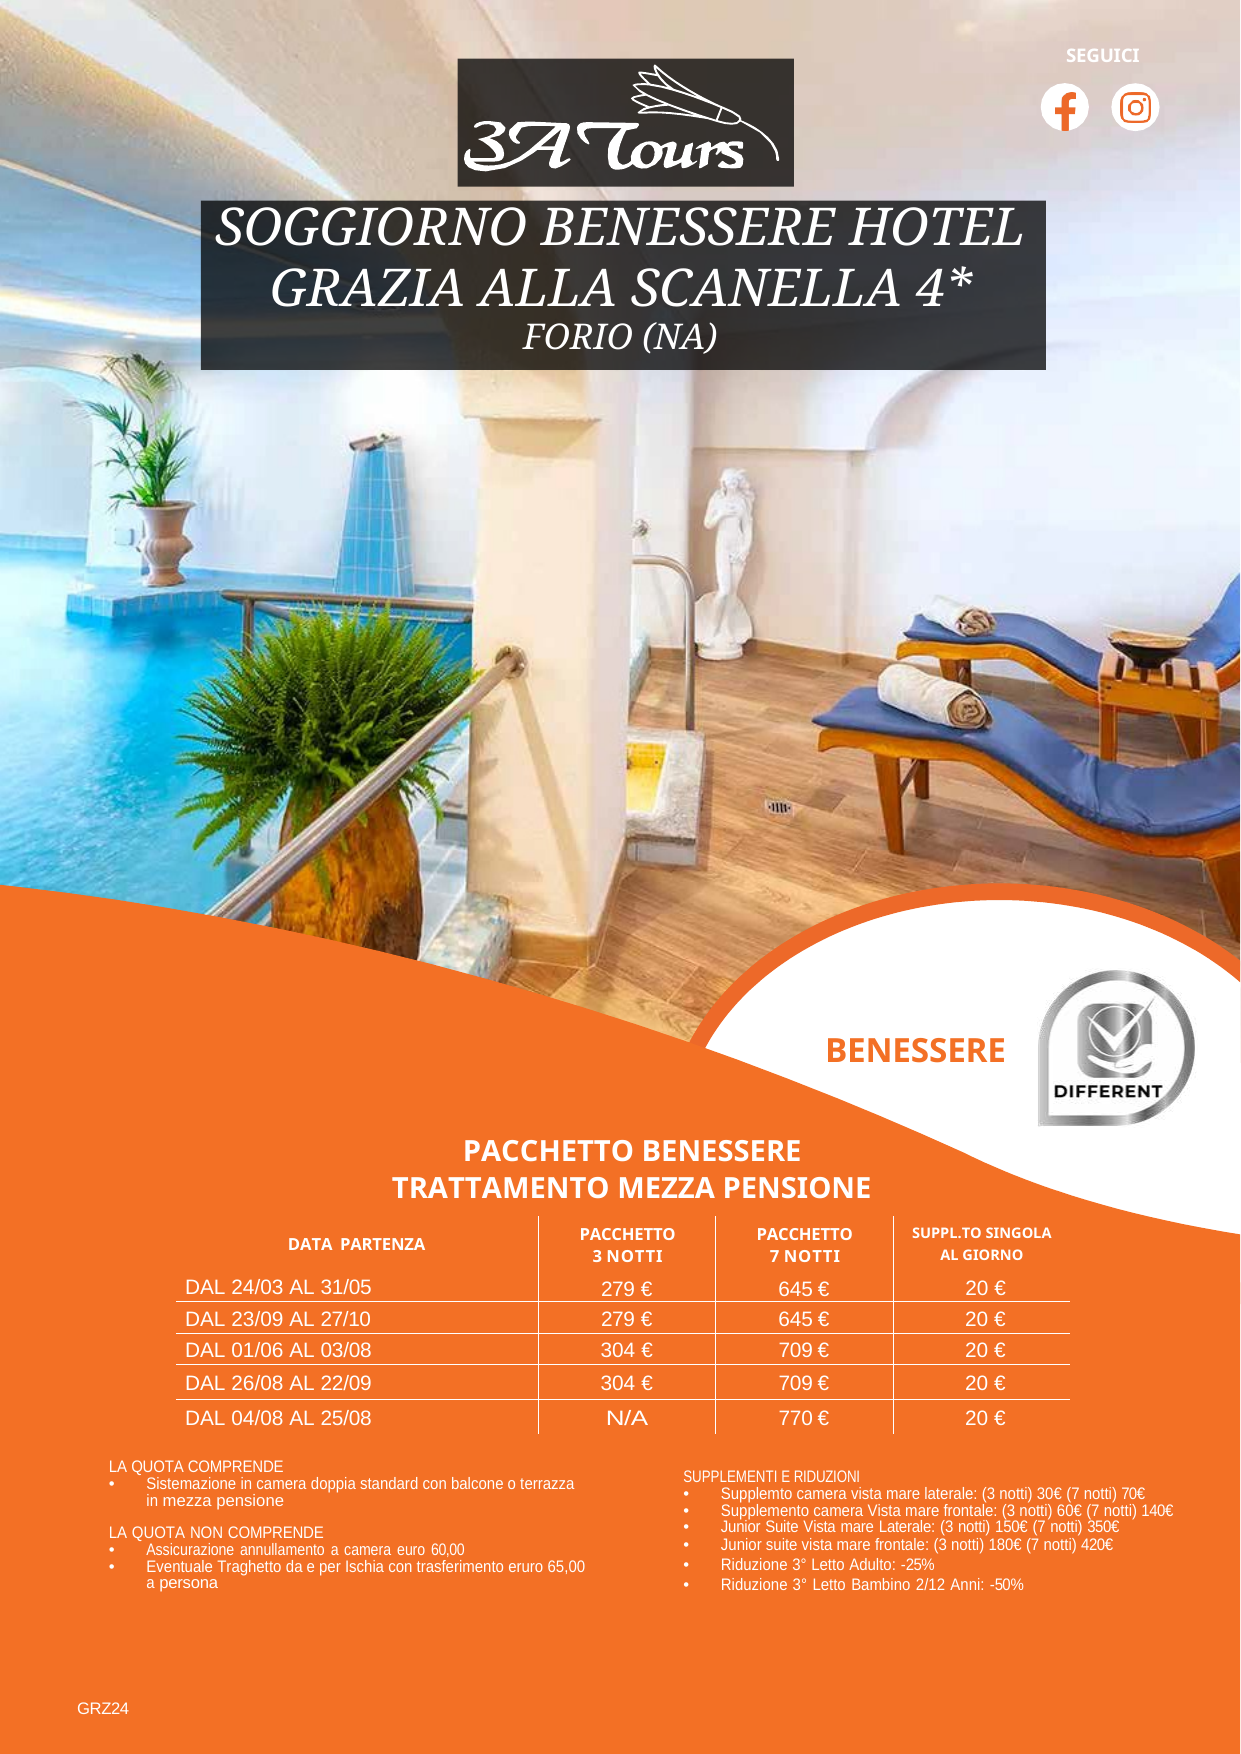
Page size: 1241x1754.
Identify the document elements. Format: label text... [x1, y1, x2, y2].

picture [0, 0, 1241, 1027]
list Sistemazione in camera doppia standard con balcone o terrazza in mezza pensione [109, 1476, 585, 1509]
table_cell DAL 23/09 AL 27/10 [176, 1302, 538, 1333]
list Supplemto camera vista mare laterale: (3 notti) 30€ (7 notti) 70€ [683, 1486, 1186, 1503]
picture [1021, 952, 1209, 1139]
table_header PACCHETTO 7 NOTTI 645 € [716, 1216, 893, 1301]
table_cell 279 € [539, 1302, 715, 1333]
table_cell 770 € [716, 1400, 893, 1434]
list Riduzione 3° Letto Adulto: -25% [683, 1555, 1186, 1574]
table_cell DAL 01/06 AL 03/08 [176, 1334, 538, 1364]
text SEGUICI [64, 42, 1140, 68]
subtitle LA QUOTA NON COMPRENDE [109, 1524, 592, 1542]
table_cell 709 € [716, 1334, 893, 1364]
table_cell 304 € [539, 1365, 715, 1399]
table_cell 20 € [894, 1365, 1070, 1399]
list Junior Suite Vista mare Laterale: (3 notti) 150€ (7 notti) 350€ [683, 1519, 1186, 1536]
list Junior suite vista mare frontale: (3 notti) 180€ (7 notti) 420€ [683, 1536, 1186, 1554]
text GRZ24 [77, 1698, 1186, 1718]
table_cell 709 € [716, 1365, 893, 1399]
list Supplemento camera Vista mare frontale: (3 notti) 60€ (7 notti) 140€ [683, 1503, 1186, 1519]
table_cell DAL 26/08 AL 22/09 [176, 1365, 538, 1399]
table_header PACCHETTO 3 NOTTI 279 € [539, 1216, 715, 1301]
table_cell DAL 04/08 AL 25/08 [176, 1400, 538, 1434]
table_header DATA PARTENZA DAL 24/03 AL 31/05 [176, 1216, 538, 1301]
text PACCHETTO BENESSERE TRATTAMENTO MEZZA PENSIONE [392, 1132, 979, 1207]
subtitle SUPPLEMENTI E RIDUZIONI [683, 1468, 1186, 1486]
list Assicurazione annullamento a camera euro 60,00 [109, 1542, 592, 1559]
list Eventuale Traghetto da e per Ischia con trasferimento eruro 65,00 a persona [109, 1559, 588, 1592]
list Riduzione 3° Letto Bambino 2/12 Anni: -50% [683, 1575, 1186, 1594]
subtitle LA QUOTA COMPRENDE [109, 1458, 592, 1476]
table_cell 645 € [716, 1302, 893, 1333]
table_cell 20 € [894, 1334, 1070, 1364]
table_cell 20 € [894, 1400, 1070, 1434]
table_cell N/A [539, 1400, 715, 1434]
text BENESSERE [64, 1027, 1006, 1072]
table_cell 20 € [894, 1302, 1070, 1333]
table_header SUPPL.TO SINGOLA AL GIORNO 20 € [894, 1216, 1070, 1301]
table_cell 304 € [539, 1334, 715, 1364]
